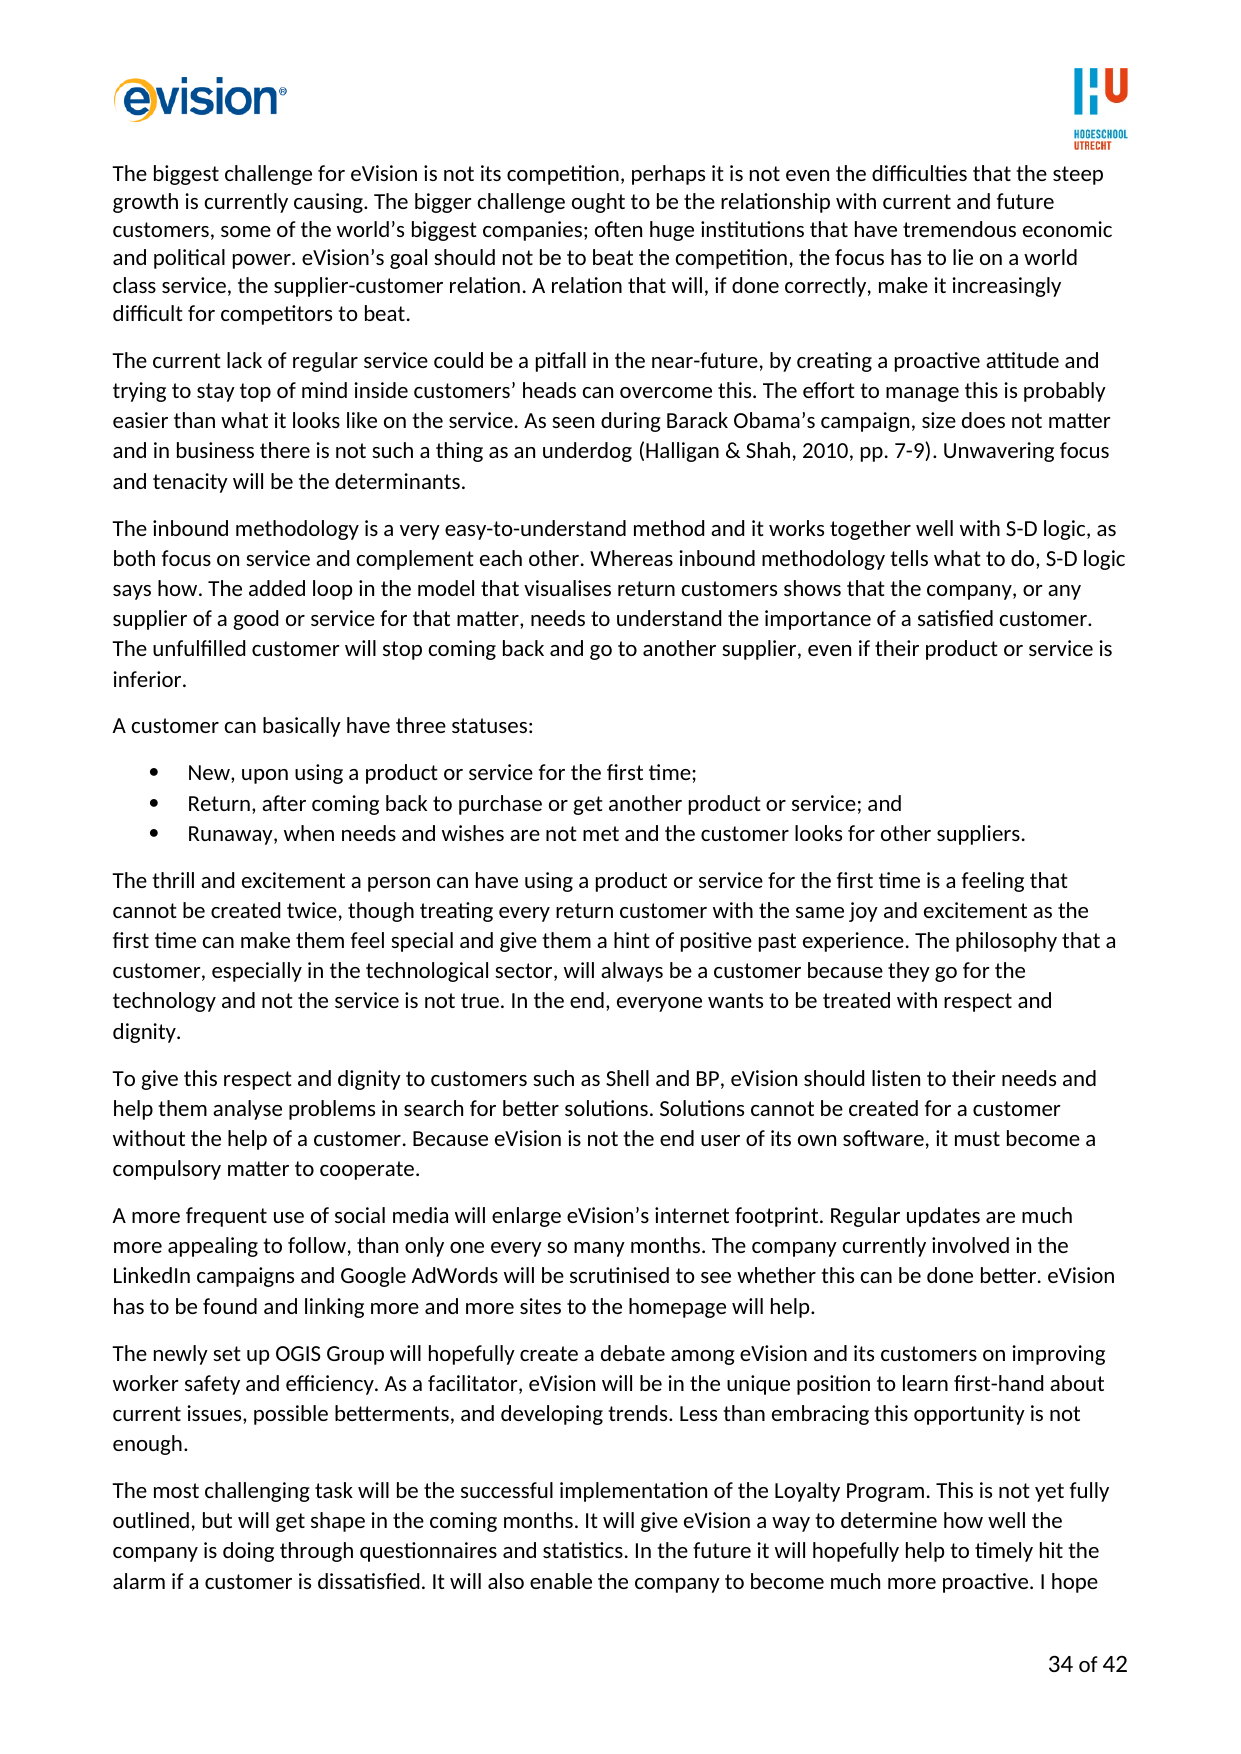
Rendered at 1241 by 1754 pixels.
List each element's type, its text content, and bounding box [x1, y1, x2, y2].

picture [1074, 68, 1128, 150]
text The newly set up OGIS Group will hopefully create a debate among eVision and its customers on improving worker safety and efficiency. As a facilitator, eVision will be in the unique position to learn first-hand about current issues, possible betterments, and developing trends. Less than embracing this opportunity is not enough. [112, 1339, 1128, 1457]
text To give this respect and dignity to customers such as Shell and BP, eVision should listen to their needs and help them analyse problems in search for better solutions. Solutions cannot be created for a customer without the help of a customer. Because eVision is not the end user of its own software, it must become a compulsory matter to cooperate. [112, 1064, 1128, 1182]
list Runaway, when needs and wishes are not met and the customer looks for other suppliers. [150, 819, 1128, 847]
list Return, after coming back to purchase or get another product or service; and [150, 789, 1128, 817]
text The thrill and excitement a person can have using a product or service for the first time is a feeling that cannot be created twice, though treating every return customer with the same joy and excitement as the first time can make them feel special and give them a hint of positive past experience. The philosophy that a customer, especially in the technological sector, will always be a customer because they go for the technology and not the service is not true. In the end, everyone wants to be treated with respect and dignity. [112, 866, 1128, 1045]
text The biggest challenge for eVision is not its competition, perhaps it is not even the difficulties that the steep growth is currently causing. The bigger challenge ought to be the relationship with current and future customers, some of the world’s biggest companies; often huge institutions that have tremendous economic and political power. eVision’s goal should not be to beat the competition, the focus has to lie on a world class service, the supplier-customer relation. A relation that will, if done correctly, make it increasingly difficult for competitors to beat. [112, 159, 1128, 327]
text The inbound methodology is a very easy-to-understand method and it works together well with S-D logic, as both focus on service and complement each other. Whereas inbound methodology tells what to do, S-D logic says how. The added loop in the model that visualises return customers shows that the company, or any supplier of a good or service for that matter, needs to understand the importance of a satisfied customer. The unfulfilled customer will stop coming back and go to another supplier, even if their product or service is inferior. [112, 514, 1128, 693]
list New, upon using a product or service for the first time; [150, 758, 1128, 786]
text The current lack of regular service could be a pitfall in the near-future, by creating a proactive attitude and trying to stay top of mind inside customers’ heads can overcome this. The effort to manage this is probably easier than what it looks like on the service. As seen during Barack Obama’s campaign, size does not matter and in business there is not such a thing as an underdog. Unwavering focus and tenacity will be the determinants. [112, 346, 1128, 495]
text A more frequent use of social media will enlarge eVision’s internet footprint. Regular updates are much more appealing to follow, than only one every so many months. The company currently involved in the LinkedIn campaigns and Google AdWords will be scrutinised to see whether this can be done better. eVision has to be found and linking more and more sites to the homepage will help. [112, 1201, 1128, 1320]
picture [112, 76, 288, 124]
text A customer can basically have three statuses: [112, 712, 1128, 739]
